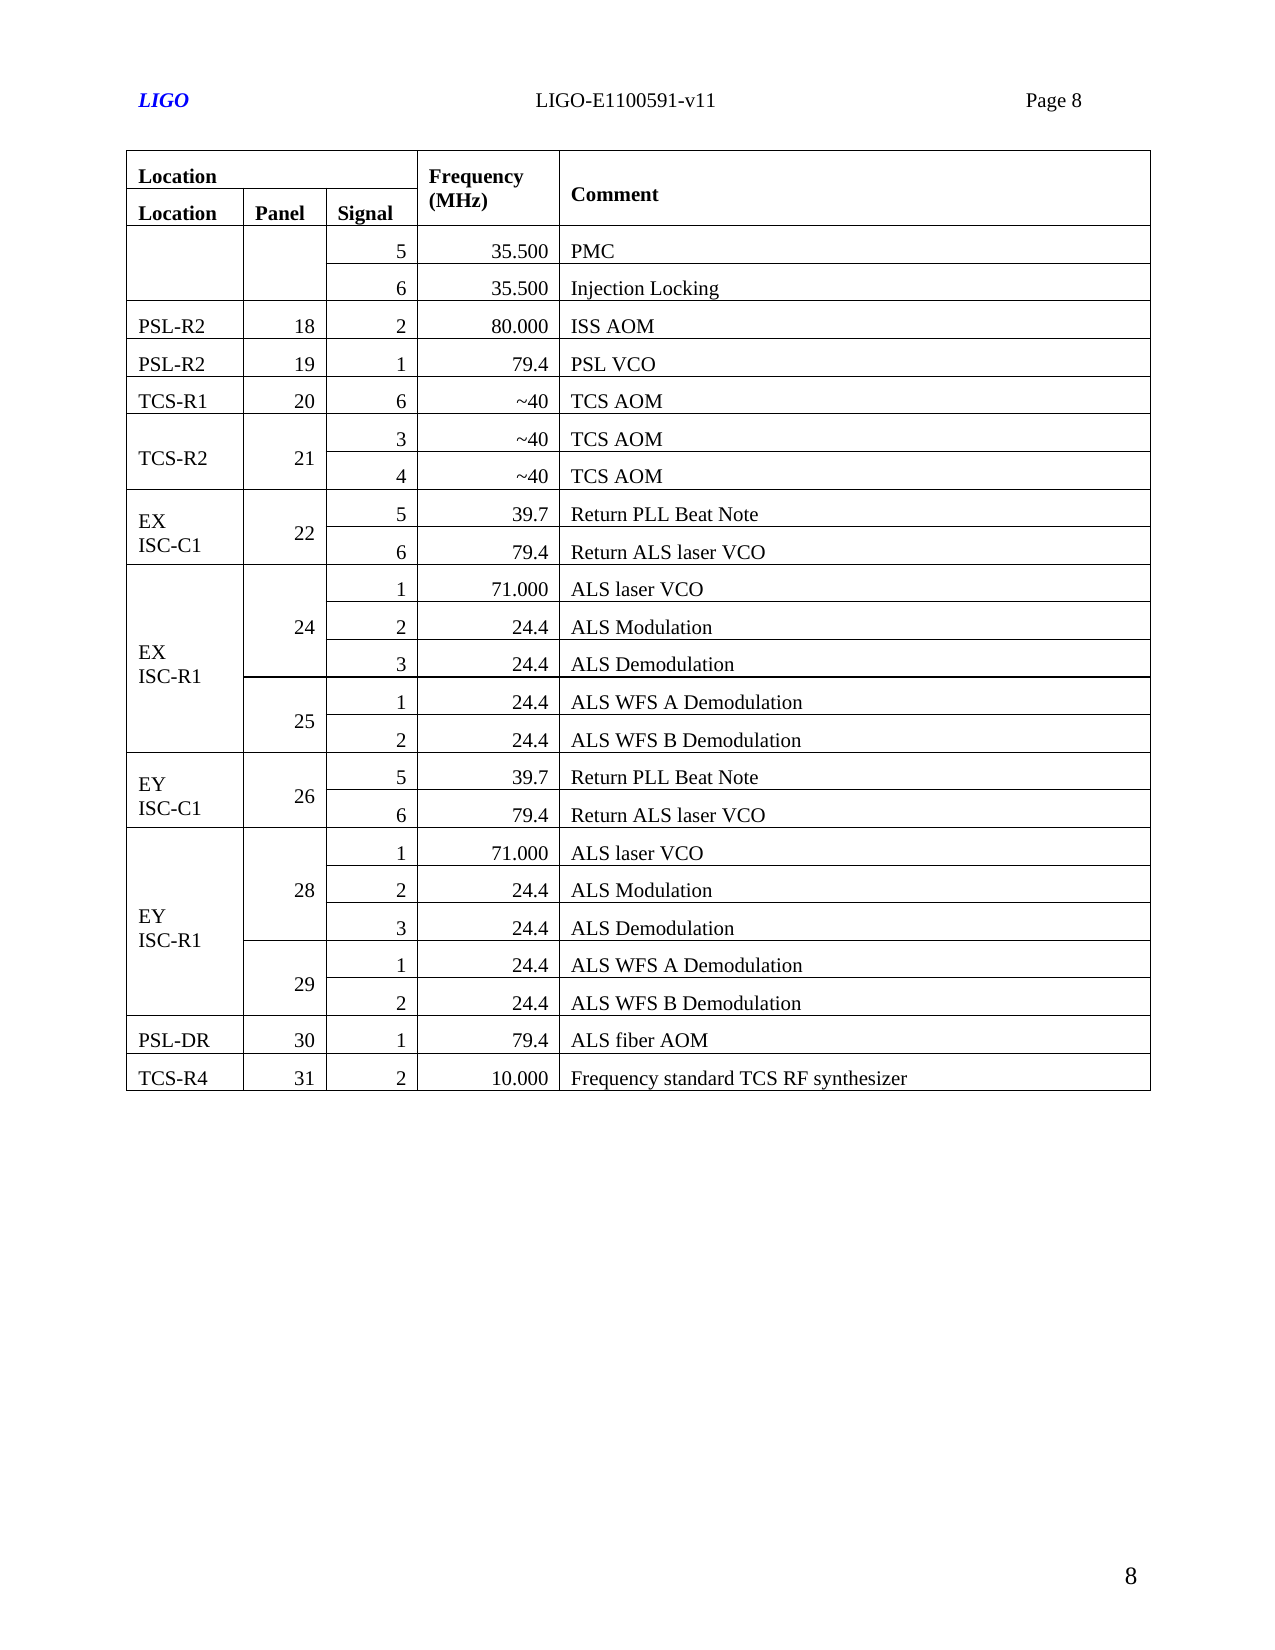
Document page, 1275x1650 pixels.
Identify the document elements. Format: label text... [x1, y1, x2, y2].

table_cell 2 [327, 866, 417, 902]
table_cell TCS AOM [560, 377, 1150, 413]
table_cell Return PLL Beat Note [560, 753, 1150, 789]
table_cell 24.4 [418, 866, 559, 902]
table_cell 79.4 [418, 527, 559, 564]
table_cell 5 [327, 226, 417, 263]
table_cell TCS-R4 [127, 1054, 243, 1090]
table_cell 1 [327, 828, 417, 864]
table_cell 35.500 [418, 226, 559, 263]
table_cell 80.000 [418, 301, 559, 338]
table_cell 25 [244, 678, 326, 752]
table_cell ~40 [418, 414, 559, 451]
table_cell 35.500 [418, 264, 559, 300]
table_cell 3 [327, 903, 417, 940]
table_cell 79.4 [418, 339, 559, 376]
table_cell ISS AOM [560, 301, 1150, 338]
table_cell Return PLL Beat Note [560, 490, 1150, 526]
table_cell EY ISC-R1 [127, 828, 243, 1015]
table_cell 5 [327, 490, 417, 526]
table_cell 21 [244, 414, 326, 488]
table_cell ALS WFS A Demodulation [560, 678, 1150, 714]
table_cell 5 [327, 753, 417, 789]
table_cell 26 [244, 753, 326, 827]
table_cell 24.4 [418, 678, 559, 714]
table_cell 29 [244, 941, 326, 1015]
table_cell 3 [327, 640, 417, 676]
table_cell 10.000 [418, 1054, 559, 1090]
table_cell 71.000 [418, 828, 559, 864]
table_cell 6 [327, 377, 417, 413]
table_cell ALS fiber AOM [560, 1016, 1150, 1052]
table_cell 1 [327, 339, 417, 376]
table_cell TCS-R2 [127, 414, 243, 488]
table_cell ALS WFS A Demodulation [560, 941, 1150, 977]
table_cell 20 [244, 377, 326, 413]
table_cell 6 [327, 527, 417, 564]
table_cell 24 [244, 565, 326, 676]
table_cell 2 [327, 1054, 417, 1090]
table_cell 1 [327, 565, 417, 601]
table_cell EX ISC-R1 [127, 565, 243, 752]
table_cell ALS WFS B Demodulation [560, 978, 1150, 1015]
table_cell ALS laser VCO [560, 565, 1150, 601]
table_cell 71.000 [418, 565, 559, 601]
table_cell 24.4 [418, 640, 559, 676]
table_cell PSL-R2 [127, 301, 243, 338]
table_cell 2 [327, 301, 417, 338]
table_cell ALS Modulation [560, 866, 1150, 902]
table_cell PSL-R2 [127, 339, 243, 376]
table_cell ALS Demodulation [560, 903, 1150, 940]
table_cell 79.4 [418, 790, 559, 827]
table_cell 24.4 [418, 903, 559, 940]
table_cell ~40 [418, 377, 559, 413]
table_cell 6 [327, 790, 417, 827]
table_cell Return ALS laser VCO [560, 527, 1150, 564]
table_cell 24.4 [418, 602, 559, 639]
table_cell ~40 [418, 452, 559, 488]
table_cell EX ISC-C1 [127, 490, 243, 564]
table_cell 39.7 [418, 753, 559, 789]
table_cell ALS Modulation [560, 602, 1150, 639]
table_cell PSL VCO [560, 339, 1150, 376]
table_header Frequency (MHz) [418, 151, 559, 225]
table_cell PMC [560, 226, 1150, 263]
table_cell Panel [244, 189, 326, 225]
table_cell 19 [244, 339, 326, 376]
table_cell Return ALS laser VCO [560, 790, 1150, 827]
table_cell 2 [327, 978, 417, 1015]
table_cell 22 [244, 490, 326, 564]
table_cell ALS laser VCO [560, 828, 1150, 864]
table_cell 39.7 [418, 490, 559, 526]
table_cell TCS AOM [560, 414, 1150, 451]
table_cell 3 [327, 414, 417, 451]
table_cell Frequency standard TCS RF synthesizer [560, 1054, 1150, 1090]
table_cell 1 [327, 941, 417, 977]
table_header Location [127, 151, 417, 188]
table_cell 1 [327, 678, 417, 714]
table_cell EY ISC-C1 [127, 753, 243, 827]
table_cell 18 [244, 301, 326, 338]
table_cell Location [127, 189, 243, 225]
table_header Comment [560, 151, 1150, 225]
table_cell 2 [327, 715, 417, 752]
table_cell 24.4 [418, 941, 559, 977]
table_cell ALS WFS B Demodulation [560, 715, 1150, 752]
table_cell 2 [327, 602, 417, 639]
table_cell 31 [244, 1054, 326, 1090]
table_cell 79.4 [418, 1016, 559, 1052]
table_cell ALS Demodulation [560, 640, 1150, 676]
table_cell 4 [327, 452, 417, 488]
table_cell PSL-DR [127, 1016, 243, 1052]
table_cell Signal [327, 189, 417, 225]
table_cell 28 [244, 828, 326, 940]
table_cell 1 [327, 1016, 417, 1052]
table_cell TCS-R1 [127, 377, 243, 413]
table_cell TCS AOM [560, 452, 1150, 488]
table_cell 24.4 [418, 715, 559, 752]
table_cell 24.4 [418, 978, 559, 1015]
table_cell 30 [244, 1016, 326, 1052]
table_cell 6 [327, 264, 417, 300]
table_cell Injection Locking [560, 264, 1150, 300]
